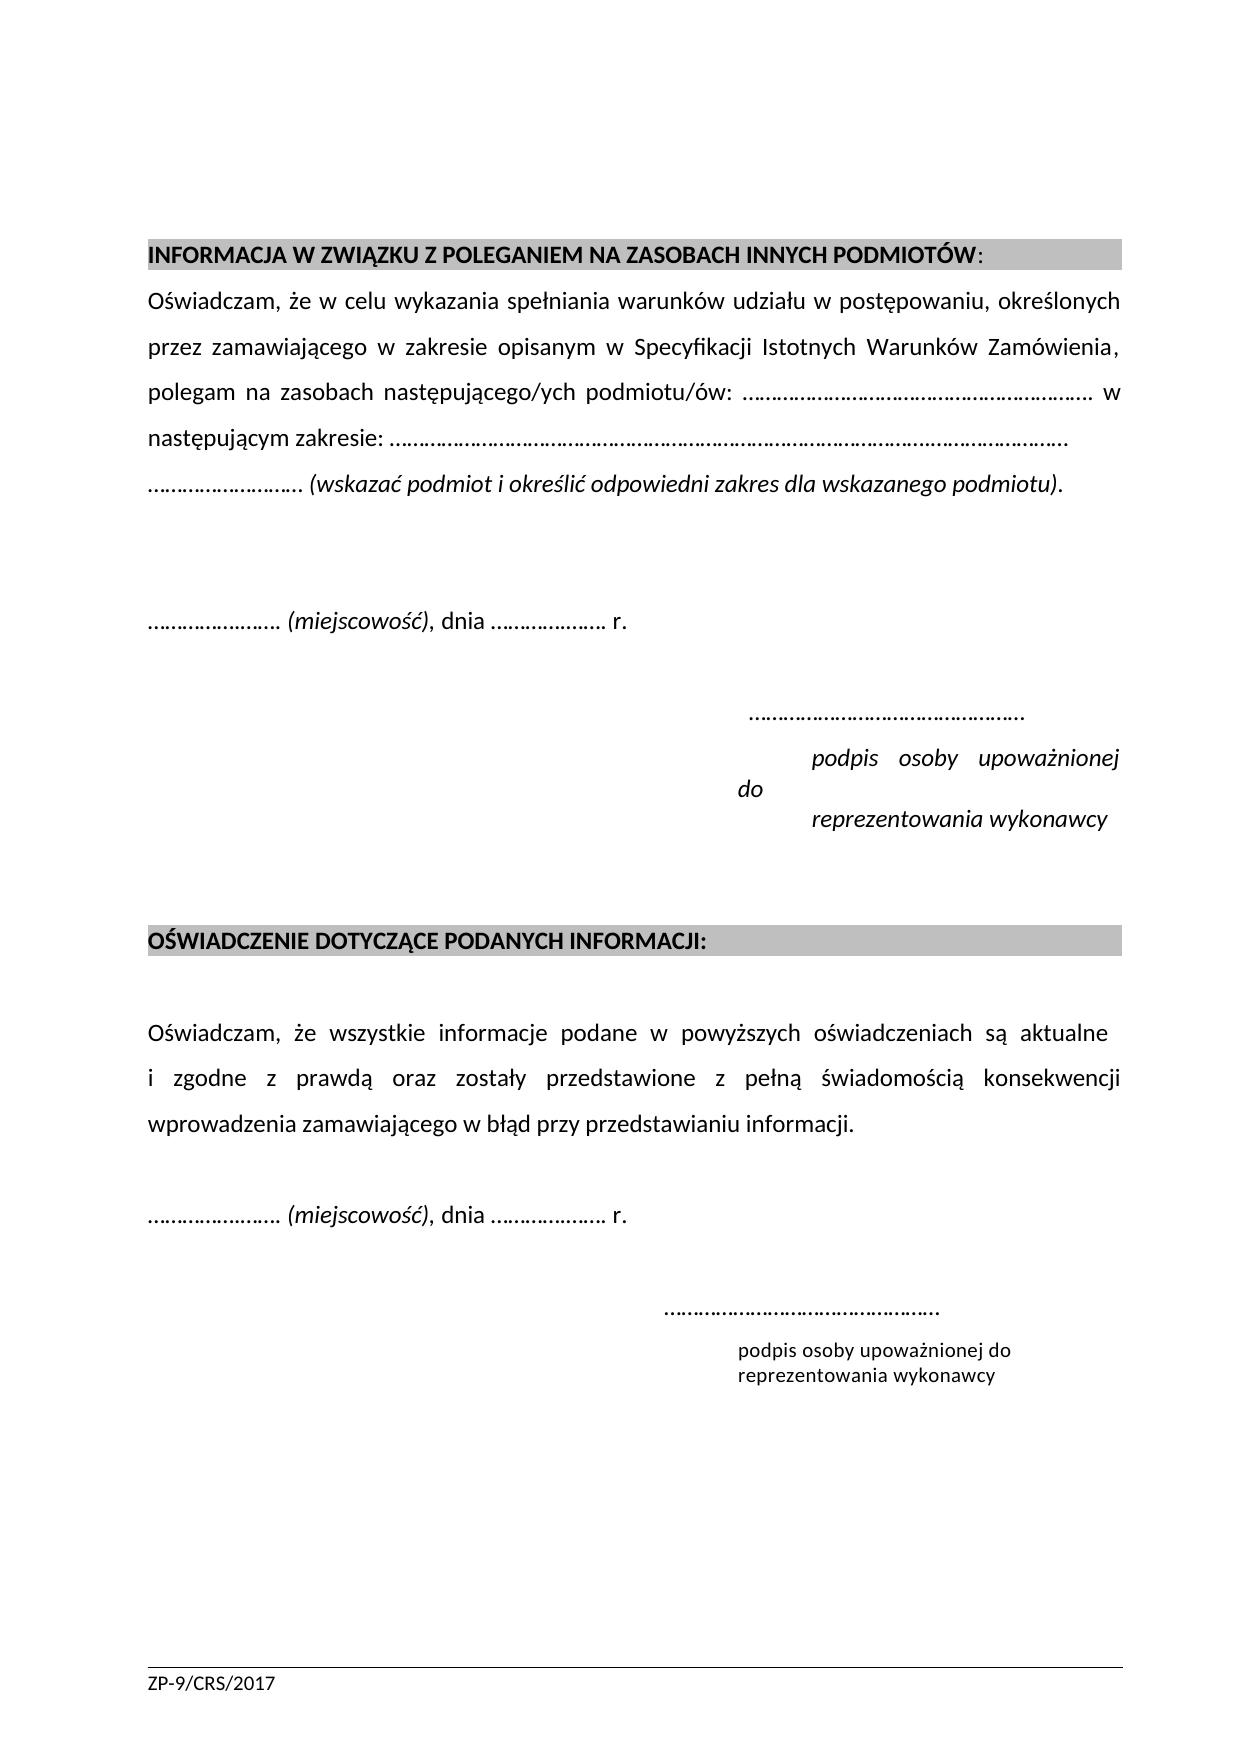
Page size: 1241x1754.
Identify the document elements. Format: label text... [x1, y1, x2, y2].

text podpis osoby upoważnionej do [738, 742, 1122, 803]
text INFORMACJA W ZWIĄZKU Z POLEGANIEM NA ZASOBACH INNYCH PODMIOTÓW: [148, 239, 1122, 270]
text Oświadczam, że wszystkie informacje podane w powyższych oświadczeniach są aktualne i zgodne z prawdą oraz zostały przedstawione z pełną świadomością konsekwencji wprowadzenia zamawiającego w błąd przy przedstawianiu informacji. [148, 1017, 1122, 1139]
text …………….……. (miejscowość), dnia ………….……. r. [148, 605, 1122, 636]
text reprezentowania wykonawcy [664, 1362, 1122, 1388]
text …………….……. (miejscowość), dnia ………….……. r. [148, 1199, 1122, 1230]
text ………………………………………… [148, 1291, 1122, 1322]
text reprezentowania wykonawcy [738, 803, 1122, 834]
text Oświadczam, że w celu wykazania spełniania warunków udziału w postępowaniu, określonych przez zamawiającego w zakresie opisanym w Specyfikacji Istotnych Warunków Zamówienia, polegam na zasobach następującego/ych podmiotu/ów: ……………………………………………………. w następującym zakresie: ………………………………………………………………………………….…………………… [148, 285, 1122, 453]
text ………………………………………… [148, 696, 1122, 727]
text ……………………… (wskazać podmiot i określić odpowiedni zakres dla wskazanego podmiotu). [148, 468, 1122, 498]
text podpis osoby upoważnionej do [664, 1337, 1122, 1362]
text OŚWIADCZENIE DOTYCZĄCE PODANYCH INFORMACJI: [148, 925, 1122, 956]
